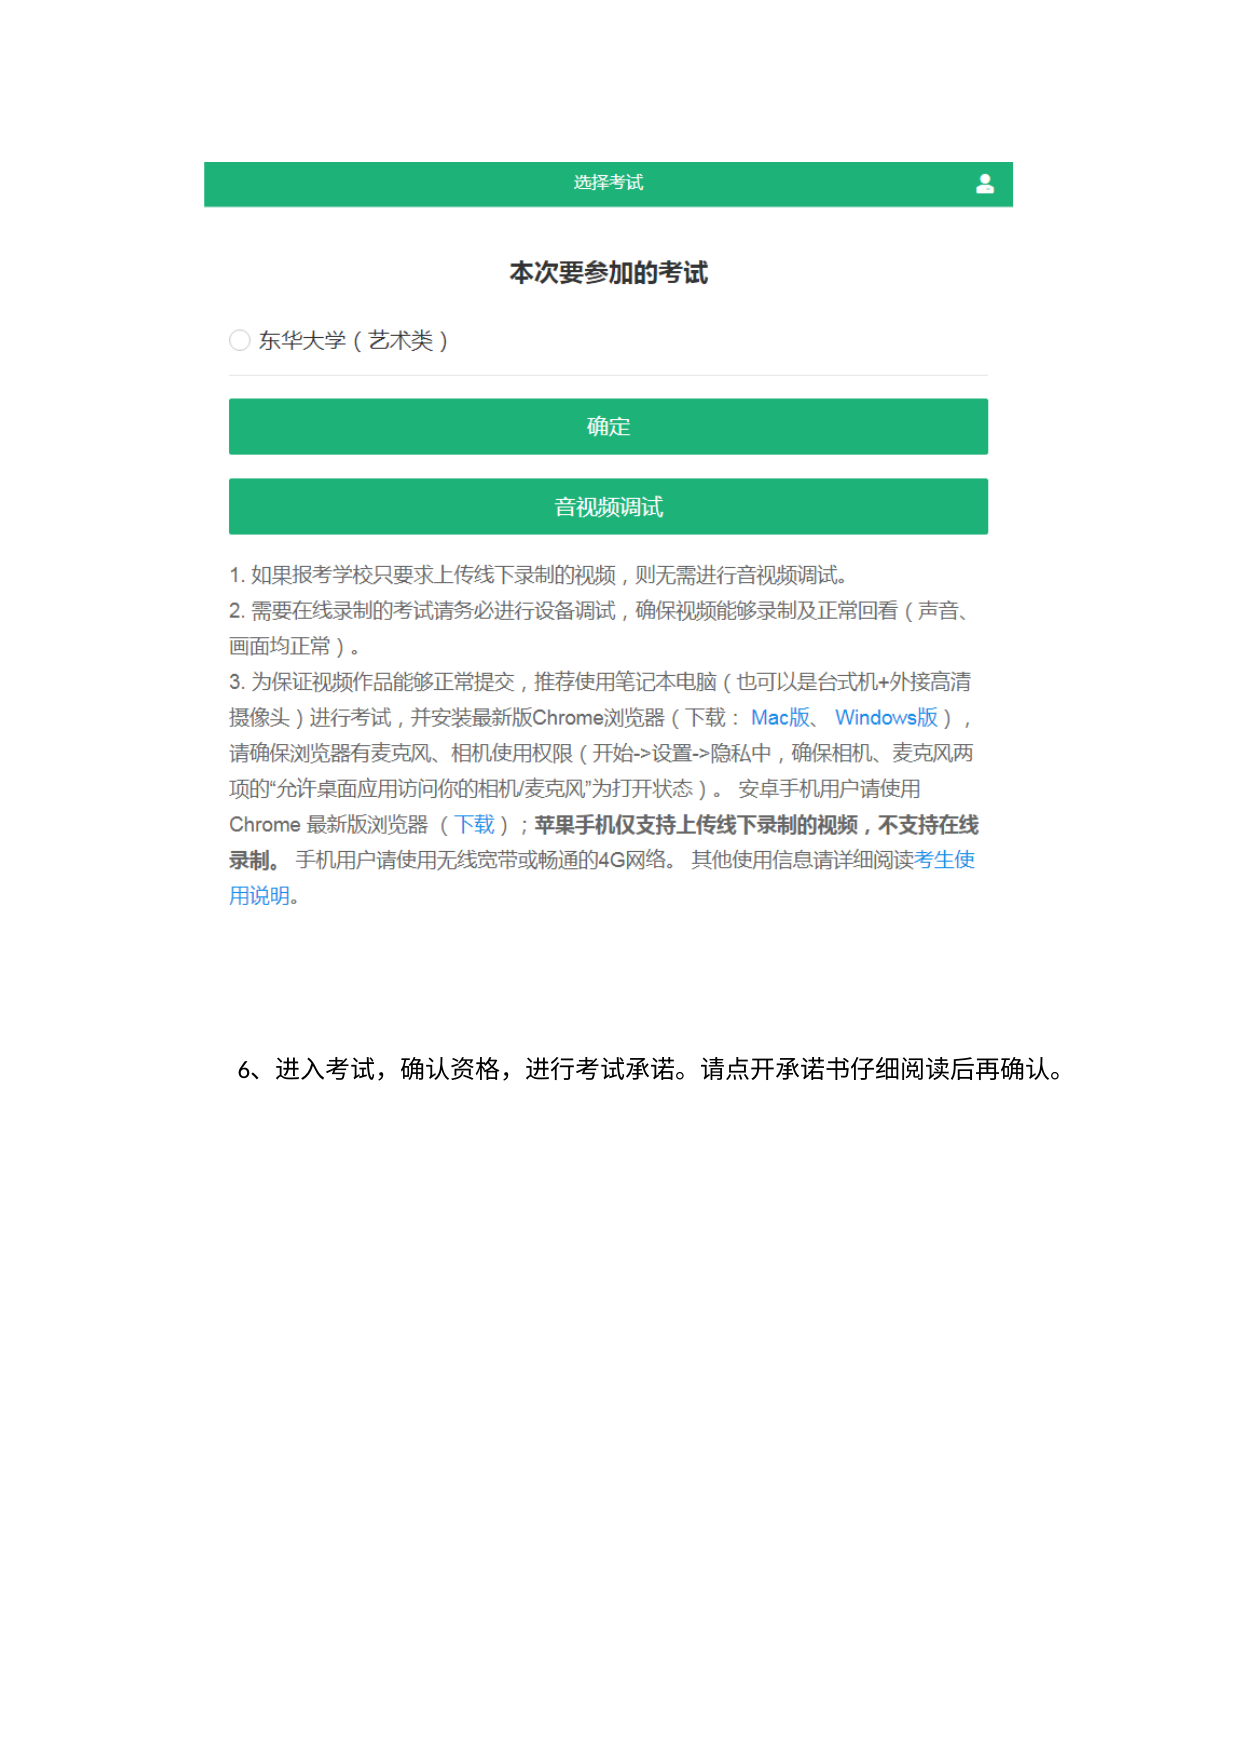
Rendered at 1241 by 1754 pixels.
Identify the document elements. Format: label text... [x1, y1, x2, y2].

text 6、进入考试，确认资格，进行考试承诺。请点开承诺书仔细阅读后再确认。 [187, 1036, 1053, 1101]
picture [187, 162, 1053, 946]
